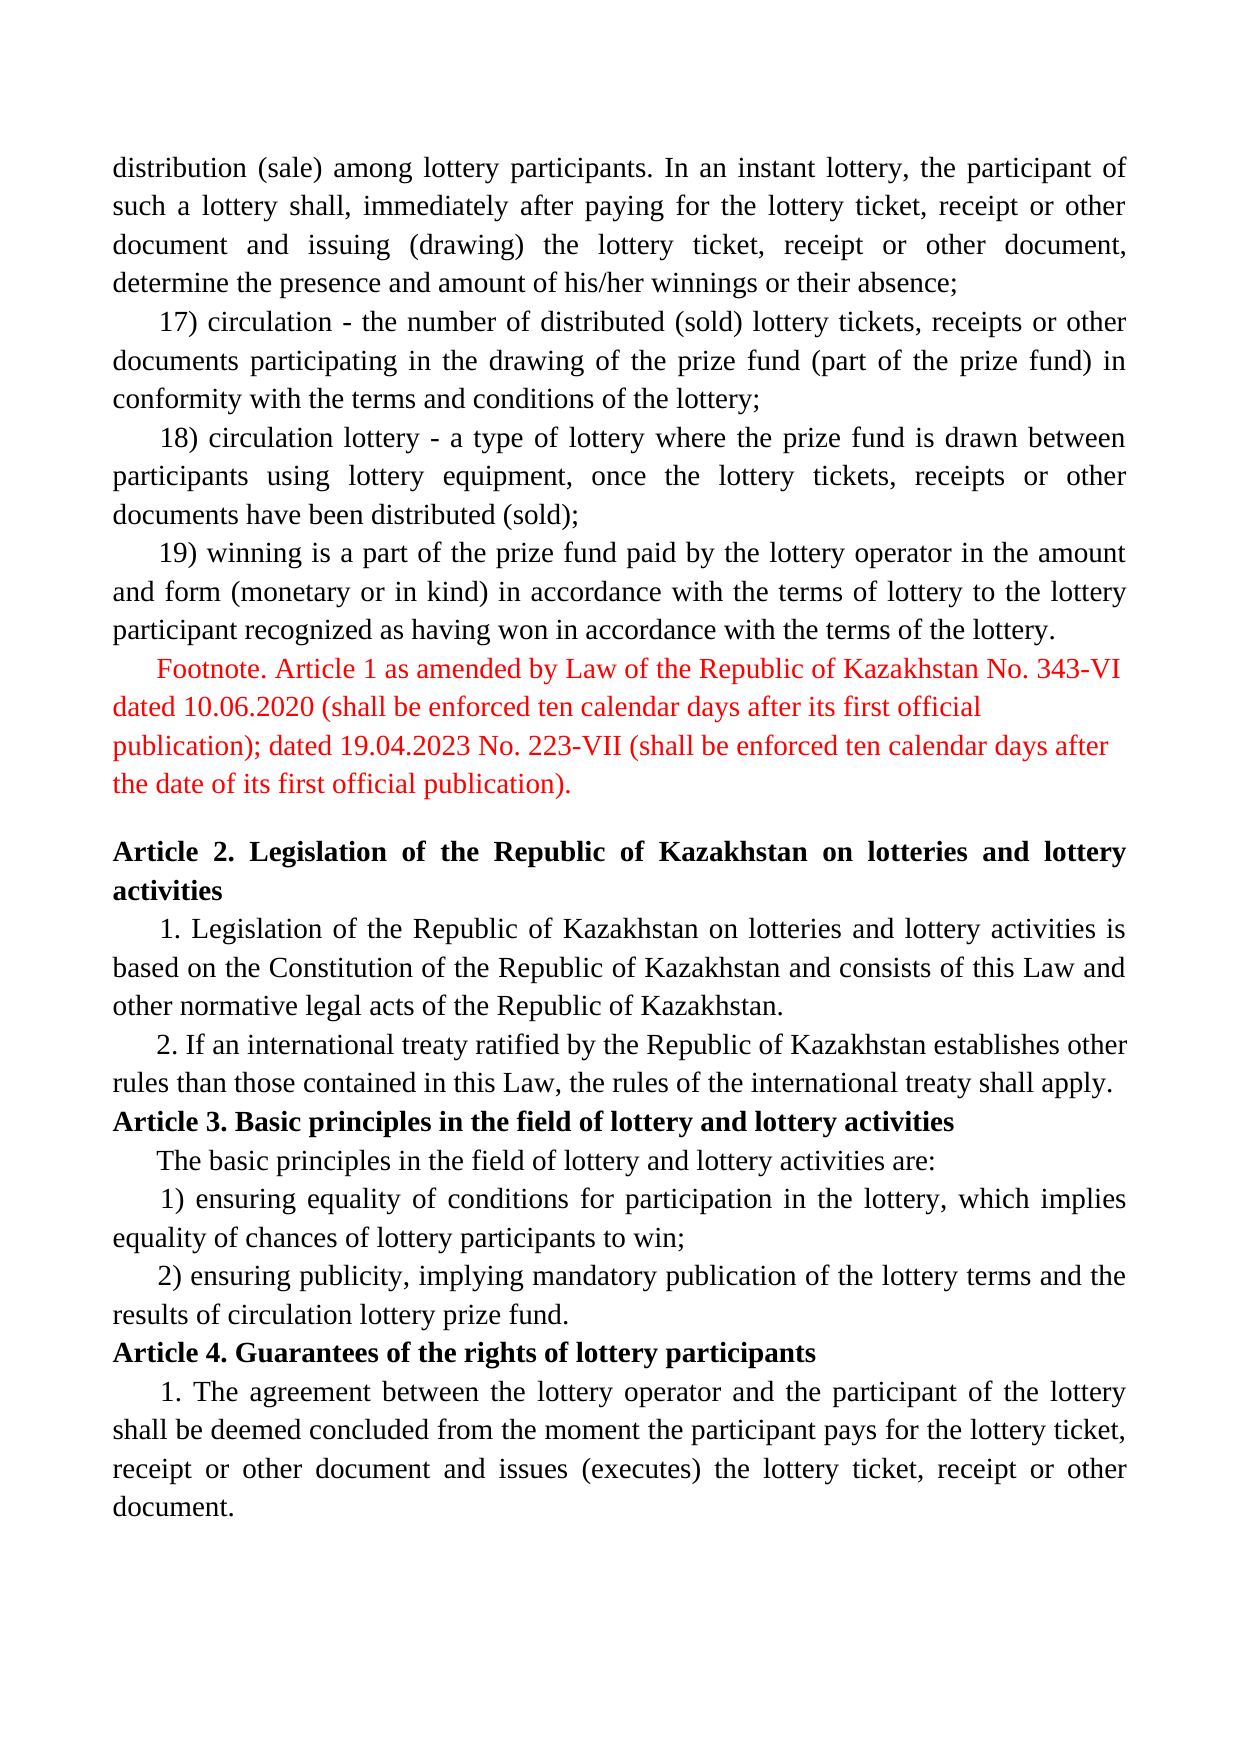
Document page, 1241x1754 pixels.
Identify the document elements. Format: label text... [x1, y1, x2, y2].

text Article 3. Basic principles in the field of lottery and lottery activities [112, 1104, 1128, 1138]
text 2) ensuring publicity, implying mandatory publication of the lottery terms and the results of circulation lottery prize fund. [112, 1258, 1128, 1330]
text 19) winning is a part of the prize fund paid by the lottery operator in the amount and form (monetary or in kind) in accordance with the terms of lottery to the lottery participant recognized as having won in accordance with the terms of the lottery. [112, 535, 1128, 646]
text Footnote. Article 1 as amended by Law of the Republic of Kazakhstan No. 343-VI dated 10.06.2020 (shall be enforced ten calendar days after its first official publication); dated 19.04.2023 No. 223-VII (shall be enforced ten calendar days after the date of its first official publication). [112, 651, 1128, 830]
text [112, 150, 1128, 299]
text Article 2. Legislation of the Republic of Kazakhstan on lotteries and lottery activities [112, 834, 1128, 906]
text 1) ensuring equality of conditions for participation in the lottery, which implies equality of chances of lottery participants to win; [112, 1181, 1128, 1253]
text 17) circulation - the number of distributed (sold) lottery tickets, receipts or other documents participating in the drawing of the prize fund (part of the prize fund) in conformity with the terms and conditions of the lottery; [112, 304, 1128, 415]
text 18) circulation lottery - a type of lottery where the prize fund is drawn between participants using lottery equipment, once the lottery tickets, receipts or other documents have been distributed (sold); [112, 420, 1128, 530]
text 1. Legislation of the Republic of Kazakhstan on lotteries and lottery activities is based on the Constitution of the Republic of Kazakhstan and consists of this Law and other normative legal acts of the Republic of Kazakhstan. [112, 911, 1128, 1022]
text The basic principles in the field of lottery and lottery activities are: [112, 1143, 1128, 1176]
text 1. The agreement between the lottery operator and the participant of the lottery shall be deemed concluded from the moment the participant pays for the lottery ticket, receipt or other document and issues (executes) the lottery ticket, receipt or other document. [112, 1374, 1128, 1523]
text 2. If an international treaty ratified by the Republic of Kazakhstan establishes other rules than those contained in this Law, the rules of the international treaty shall apply. [112, 1027, 1128, 1099]
text Article 4. Guarantees of the rights of lottery participants [112, 1335, 1128, 1369]
